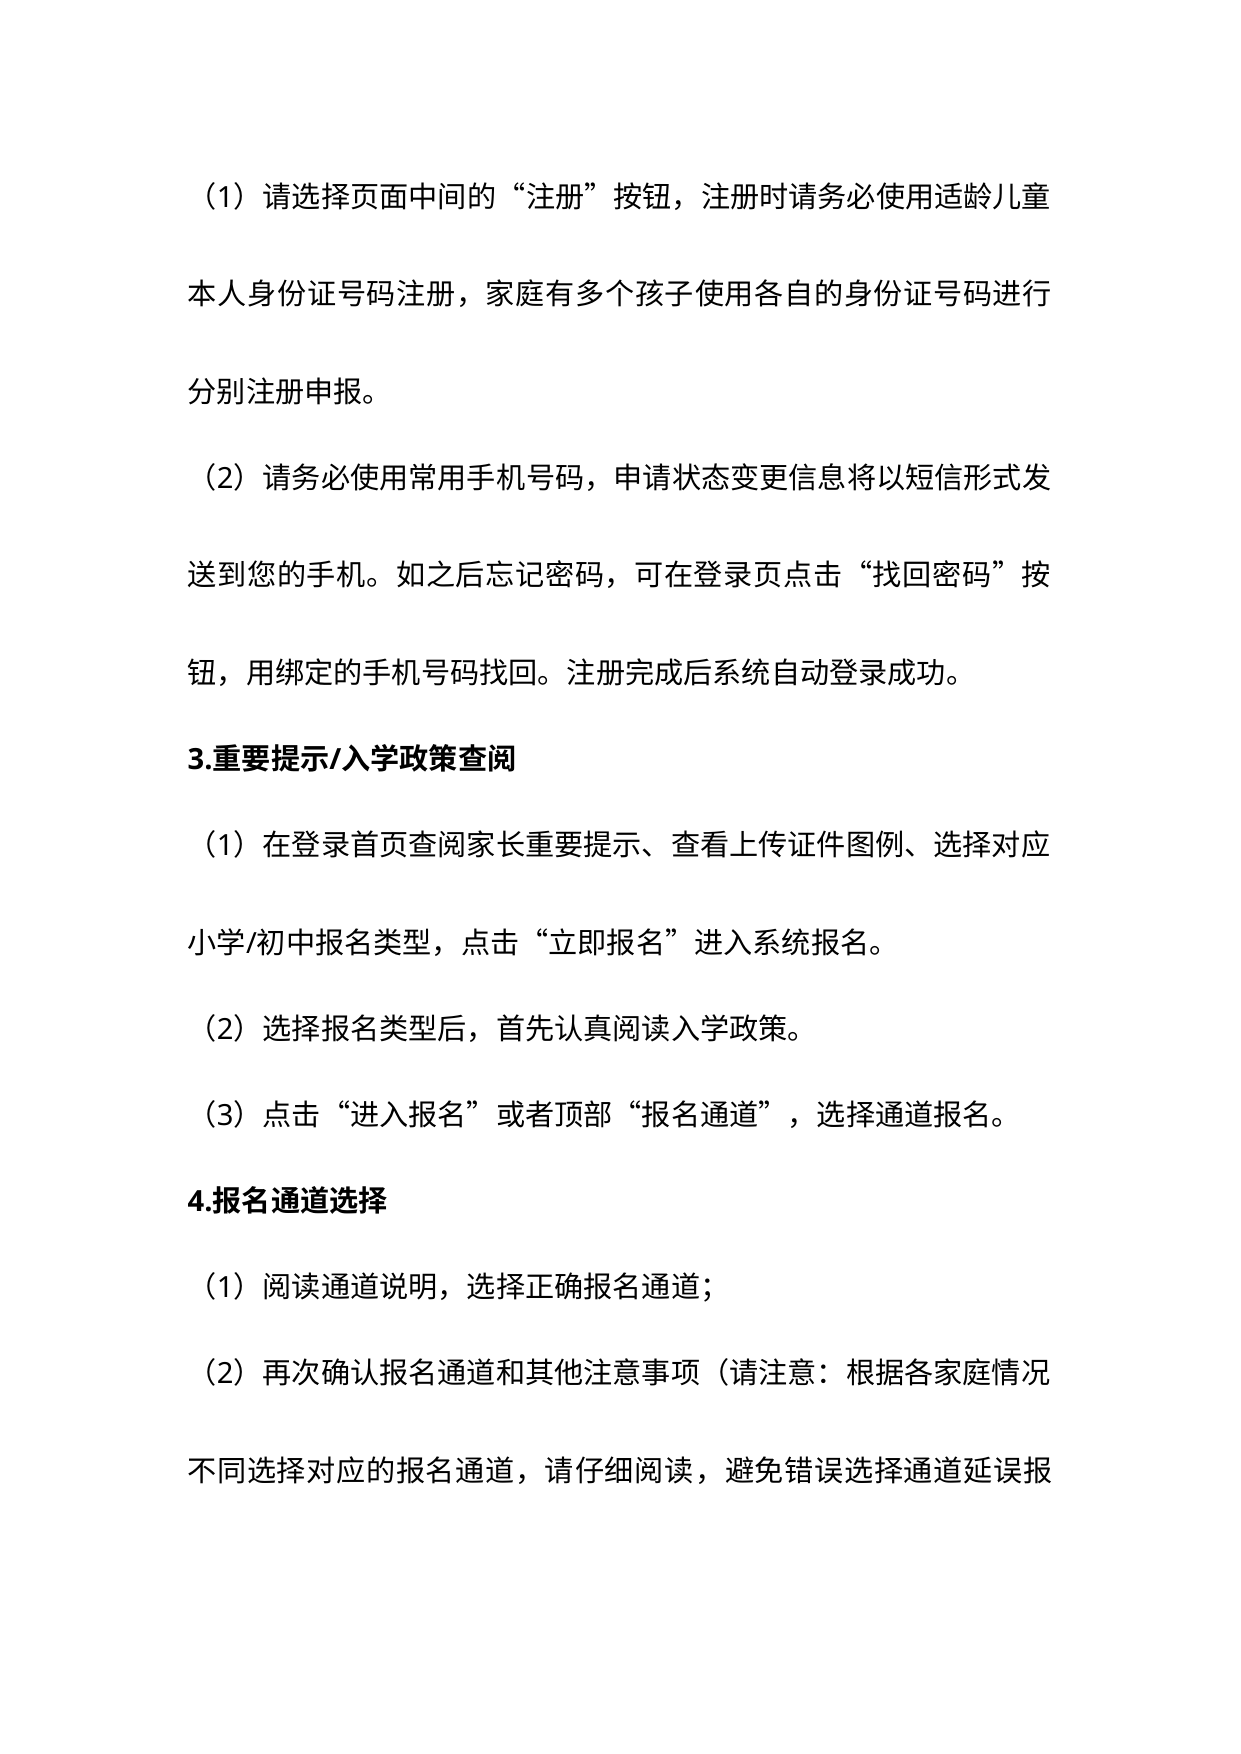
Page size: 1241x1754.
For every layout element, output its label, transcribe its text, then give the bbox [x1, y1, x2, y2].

text （2）选择报名类型后，首先认真阅读入学政策。 [187, 994, 1053, 1059]
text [187, 1339, 1053, 1501]
text （1）阅读通道说明，选择正确报名通道； [187, 1252, 1053, 1317]
text （1）请选择页面中间的“注册”按钮，注册时请务必使用适龄儿童本人身份证号码注册，家庭有多个孩子使用各自的身份证号码进行分别注册申报。 [187, 162, 1053, 422]
text 4.报名通道选择 [187, 1166, 1053, 1231]
text （2）请务必使用常用手机号码，申请状态变更信息将以短信形式发送到您的手机。如之后忘记密码，可在登录页点击“找回密码”按钮，用绑定的手机号码找回。注册完成后系统自动登录成功。 [187, 443, 1053, 703]
text （1）在登录首页查阅家长重要提示、查看上传证件图例、选择对应小学/初中报名类型，点击“立即报名”进入系统报名。 [187, 810, 1053, 973]
text （3）点击“进入报名”或者顶部“报名通道”，选择通道报名。 [187, 1080, 1053, 1145]
text 3.重要提示/入学政策查阅 [187, 724, 1053, 789]
